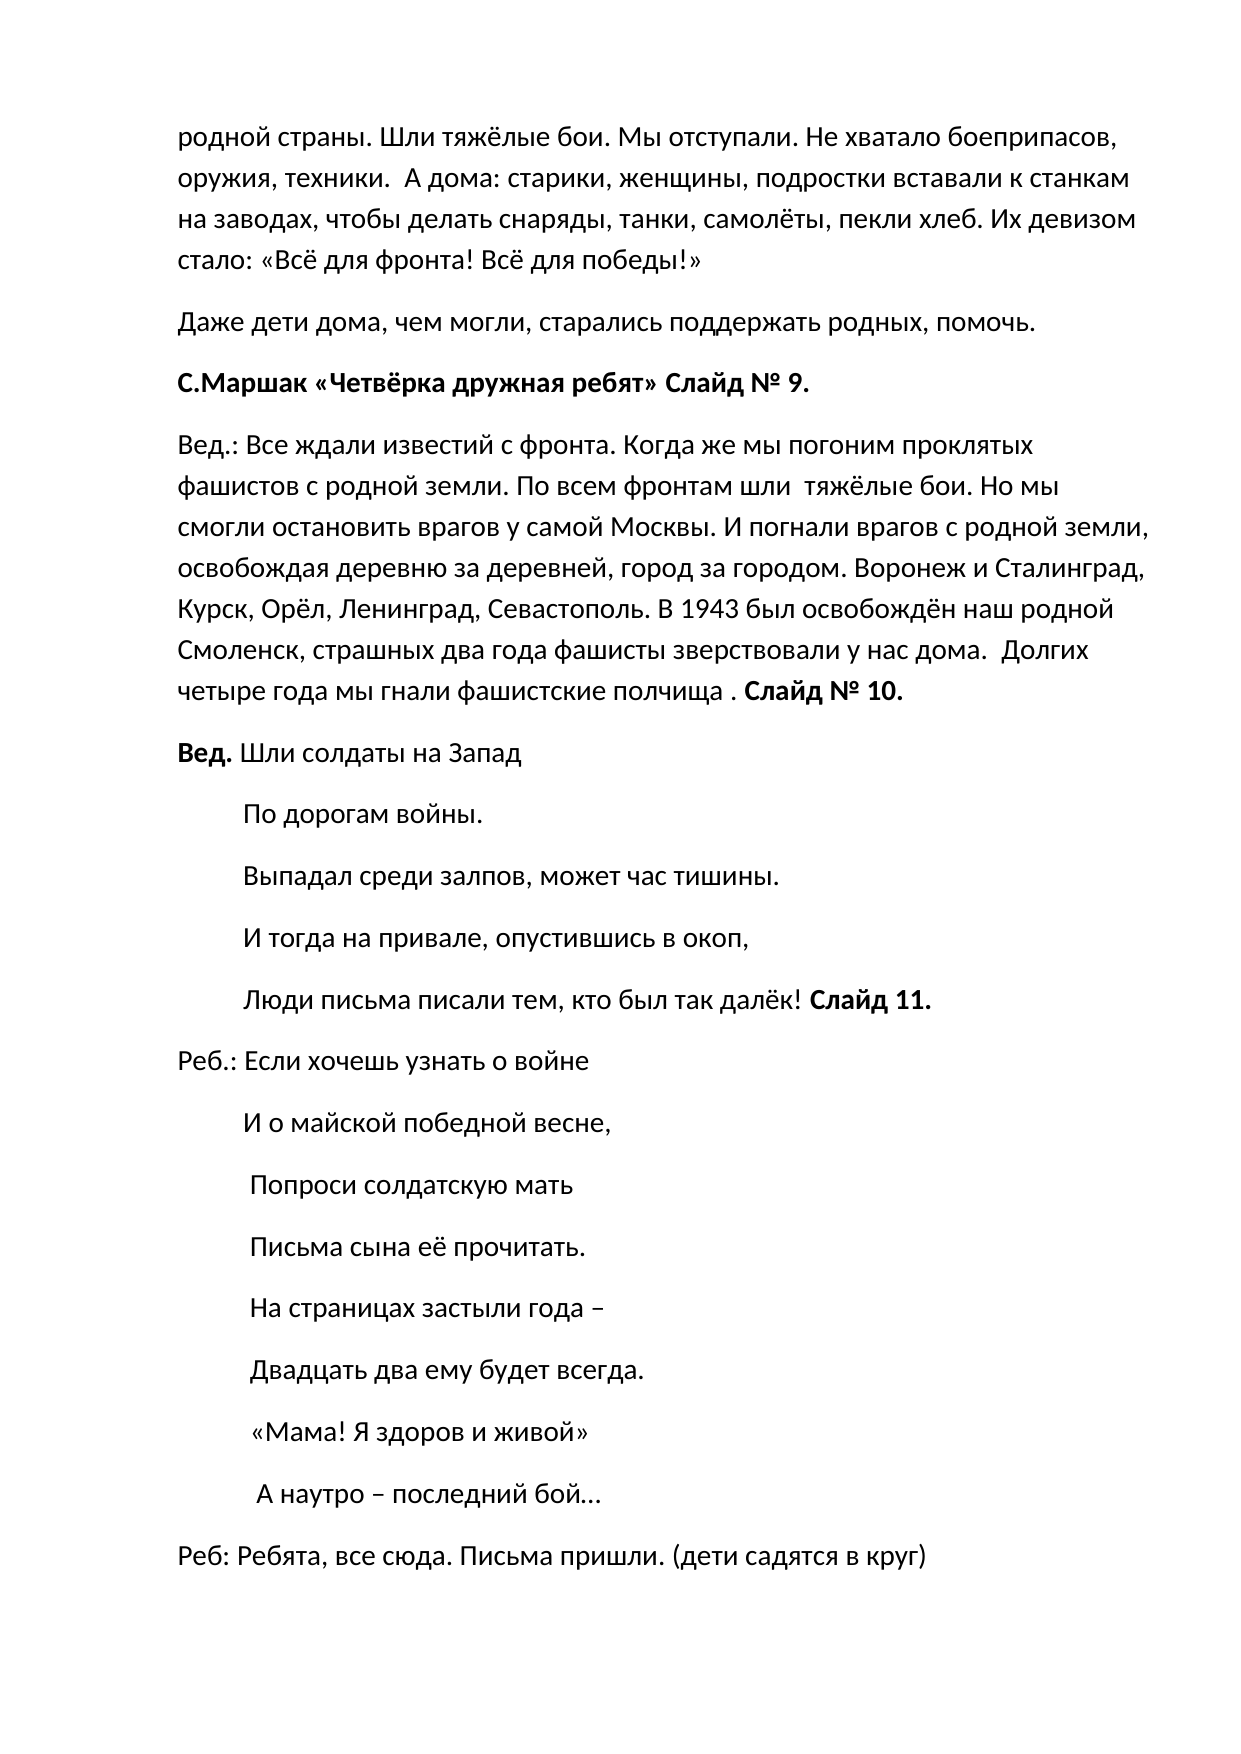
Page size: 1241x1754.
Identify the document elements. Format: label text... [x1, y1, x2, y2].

text По дорогам войны. [177, 795, 1152, 831]
text Выпадал среди залпов, может час тишины. [177, 857, 1152, 893]
text Попроси солдатскую мать [177, 1166, 1152, 1202]
text Вед.: Все ждали известий с фронта. Когда же мы погоним проклятых фашистов с родной земли. По всем фронтам шли тяжёлые бои. Но мы смогли остановить врагов у самой Москвы. И погнали врагов с родной земли, освобождая деревню за деревней, город за городом. Воронеж и Сталинград, Курск, Орёл, Ленинград, Севастополь. В 1943 был освобождён наш родной Смоленск, страшных два года фашисты зверствовали у нас дома. Долгих четыре года мы гнали фашистские полчища . Слайд № 10. [177, 426, 1152, 707]
text А наутро – последний бой… [177, 1475, 1152, 1511]
text «Мама! Я здоров и живой» [177, 1413, 1152, 1449]
text Реб.: Если хочешь узнать о войне [177, 1042, 1152, 1078]
text Люди письма писали тем, кто был так далёк! Слайд 11. [177, 981, 1152, 1016]
text Вед. Шли солдаты на Запад [177, 734, 1152, 769]
text Двадцать два ему будет всегда. [177, 1351, 1152, 1387]
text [177, 118, 1152, 277]
text Письма сына её прочитать. [177, 1228, 1152, 1263]
text И о майской победной весне, [177, 1104, 1152, 1140]
text И тогда на привале, опустившись в окоп, [177, 919, 1152, 954]
text С.Маршак «Четвёрка дружная ребят» Слайд № 9. [177, 364, 1152, 400]
text На страницах застыли года – [177, 1289, 1152, 1325]
text Даже дети дома, чем могли, старались поддержать родных, помочь. [177, 303, 1152, 338]
text Реб: Ребята, все сюда. Письма пришли. (дети садятся в круг) [177, 1537, 1152, 1572]
